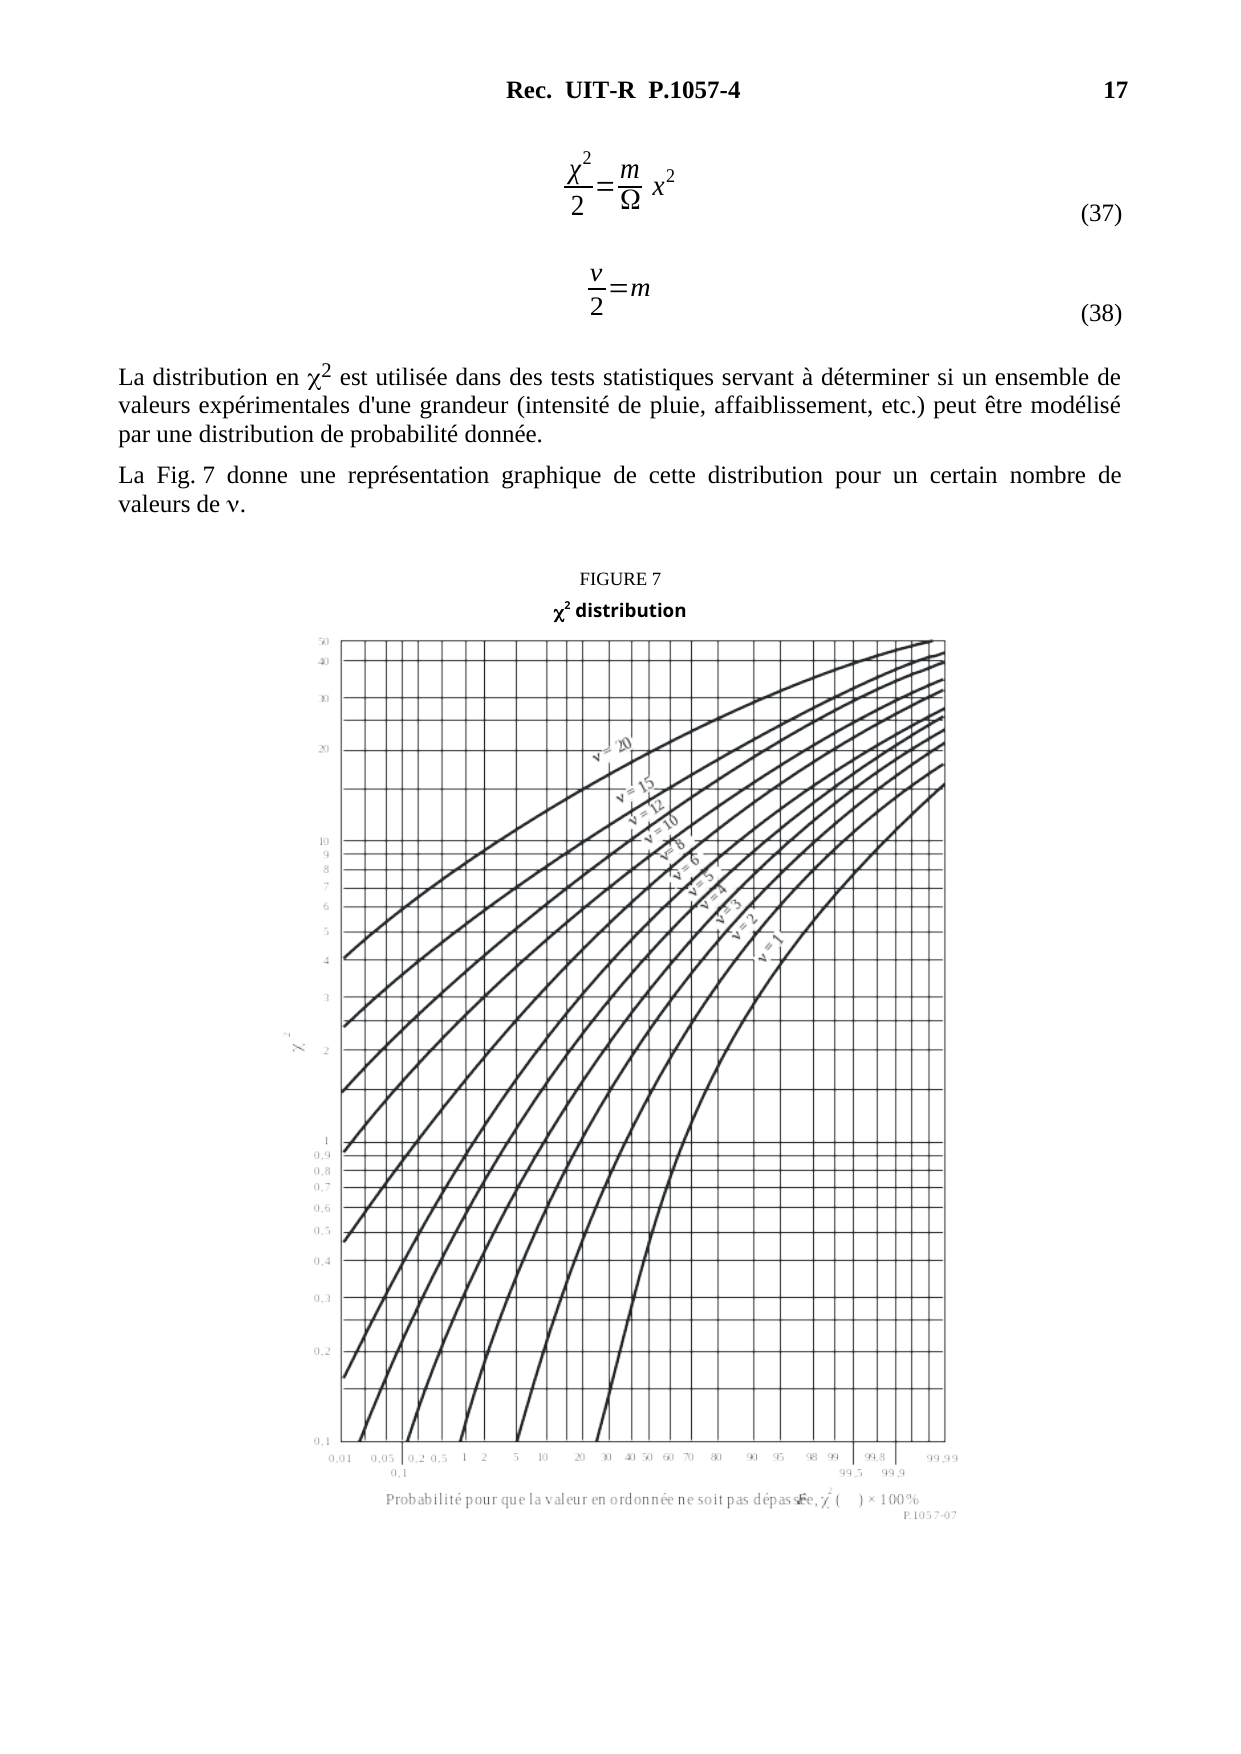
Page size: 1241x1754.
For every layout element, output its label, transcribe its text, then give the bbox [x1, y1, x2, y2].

text figure 7 [118, 568, 1122, 589]
text La Fig. 7 donne une représentation graphique de cette distribution pour un certain nombre de valeurs de . [118, 460, 1122, 518]
text La distribution en 2 est utilisée dans des tests statistiques servant à déterminer si un ensemble de valeurs expérimentales d'une grandeur (intensité de pluie, affaiblissement, etc.) peut être modélisé par une distribution de probabilité donnée. [118, 358, 1122, 448]
text (37) [118, 148, 1122, 226]
title 2 distribution [118, 598, 1122, 623]
text (38) [118, 258, 1122, 327]
